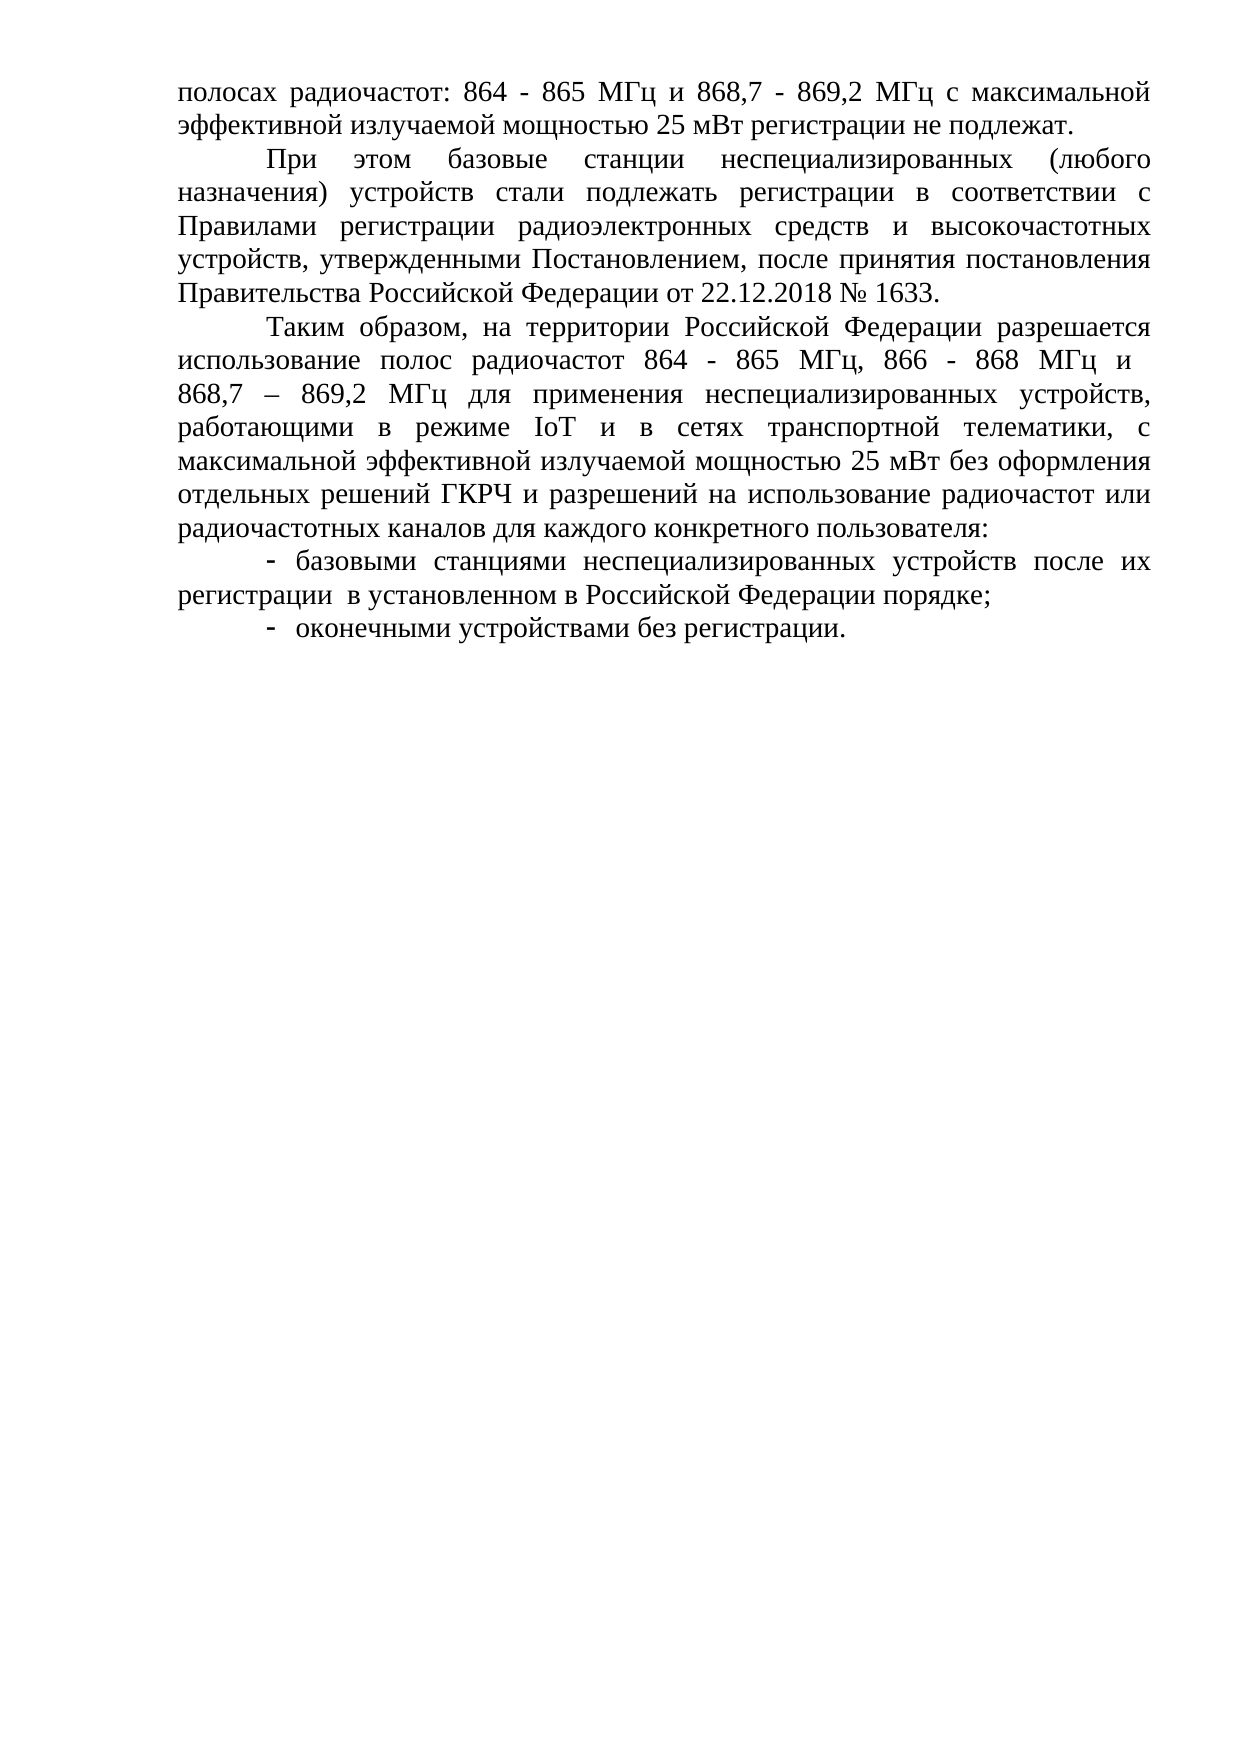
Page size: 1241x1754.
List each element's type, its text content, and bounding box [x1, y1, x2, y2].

list базовыми станциями неспециализированных устройств после их регистрации в установленном в Российской Федерации порядке; [177, 543, 1152, 611]
list При этом базовые станции неспециализированных (любого назначения) устройств стали подлежать регистрации в соответствии с Правилами регистрации радиоэлектронных средств и высокочастотных устройств, утвержденными Постановлением, после принятия постановления Правительства Российской Федерации от 22.12.2018 № 1633. [177, 141, 1152, 309]
list оконечными устройствами без регистрации. [177, 611, 1152, 644]
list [177, 74, 1152, 141]
list Таким образом, на территории Российской Федерации разрешается использование полос радиочастот 864 - 865 МГц, 866 - 868 МГц и 868,7 – 869,2 МГц для применения неспециализированных устройств, работающими в режиме IoT и в сетях транспортной телематики, с максимальной эффективной излучаемой мощностью 25 мВт без оформления отдельных решений ГКРЧ и разрешений на использование радиочастот или радиочастотных каналов для каждого конкретного пользователя: [177, 309, 1152, 543]
